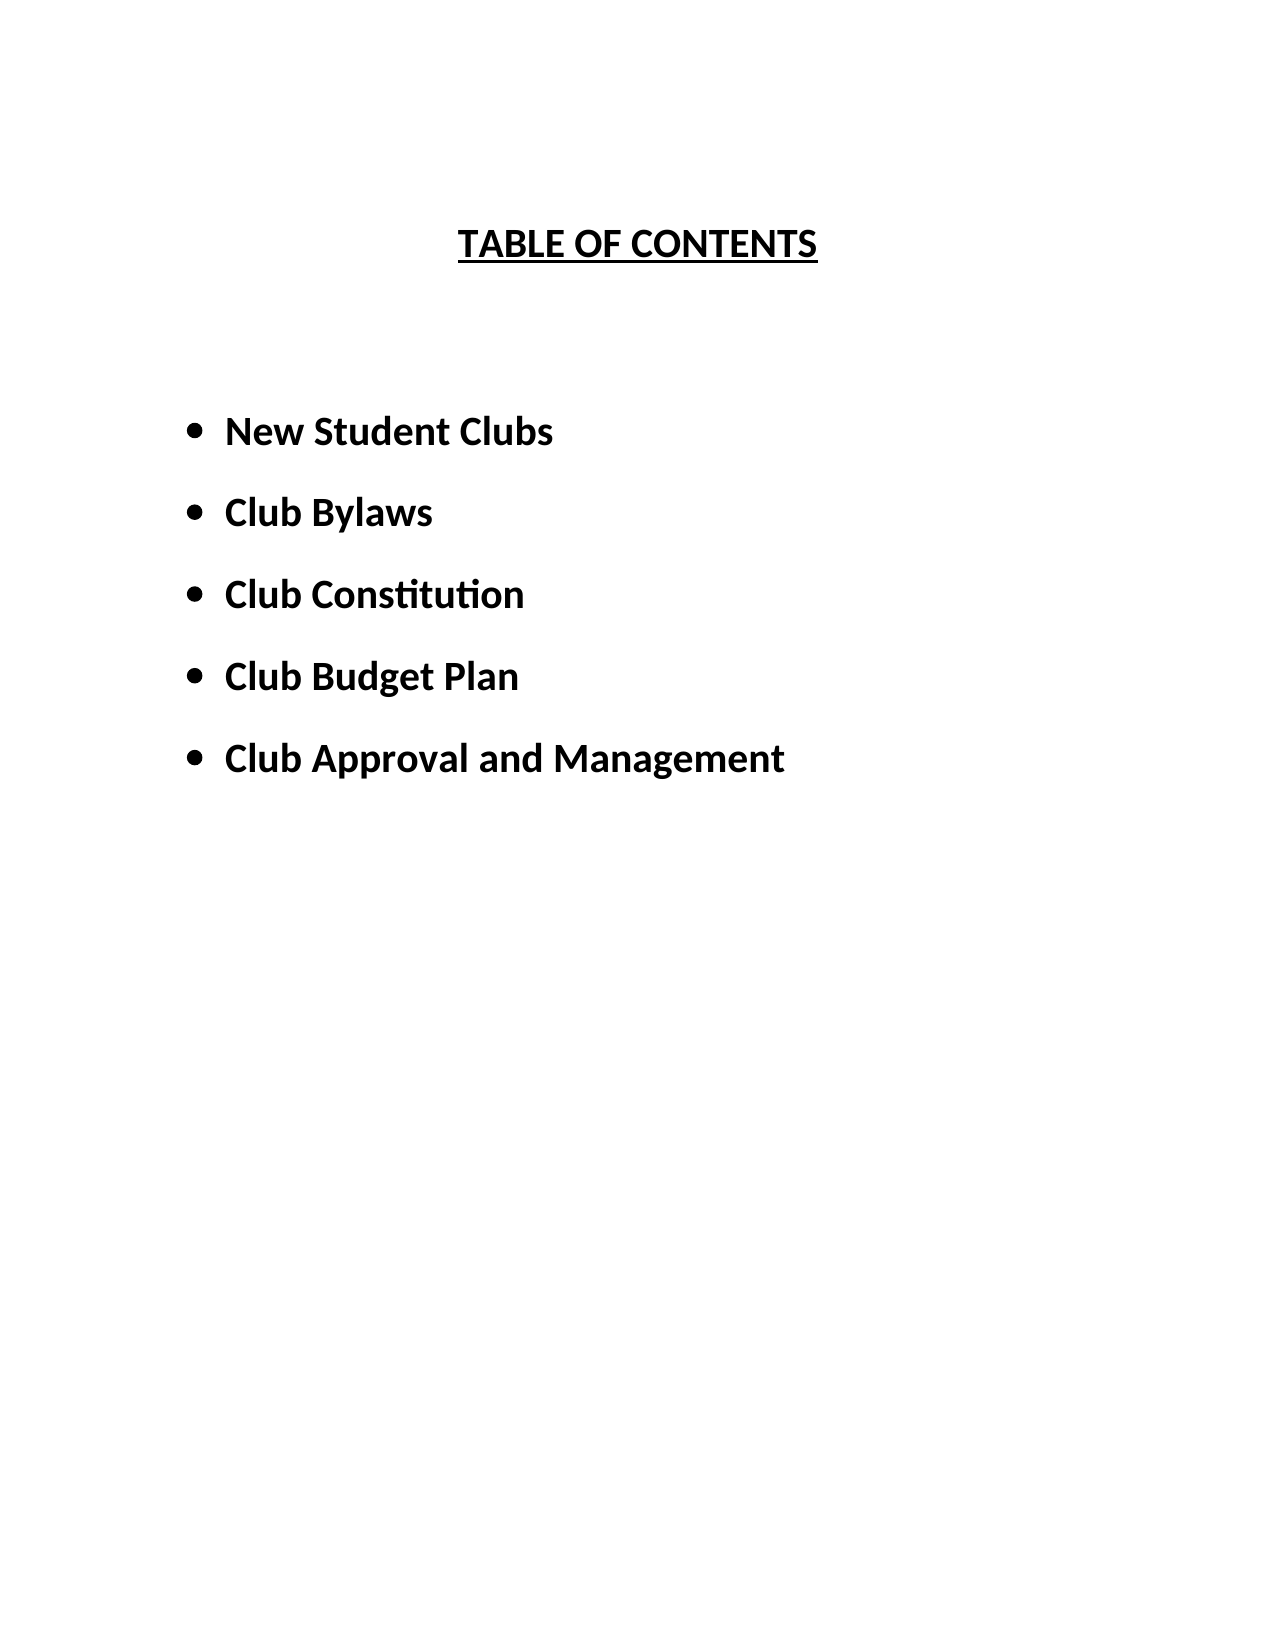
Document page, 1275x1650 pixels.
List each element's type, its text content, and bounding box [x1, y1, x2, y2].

text TABLE OF CONTENTS [150, 217, 1125, 268]
list New Student Clubs [187, 405, 1125, 456]
list Club Bylaws [187, 486, 1125, 537]
list Club Constitution [187, 568, 1125, 619]
list Club Approval and Management [187, 732, 1125, 783]
list Club Budget Plan [187, 650, 1125, 701]
